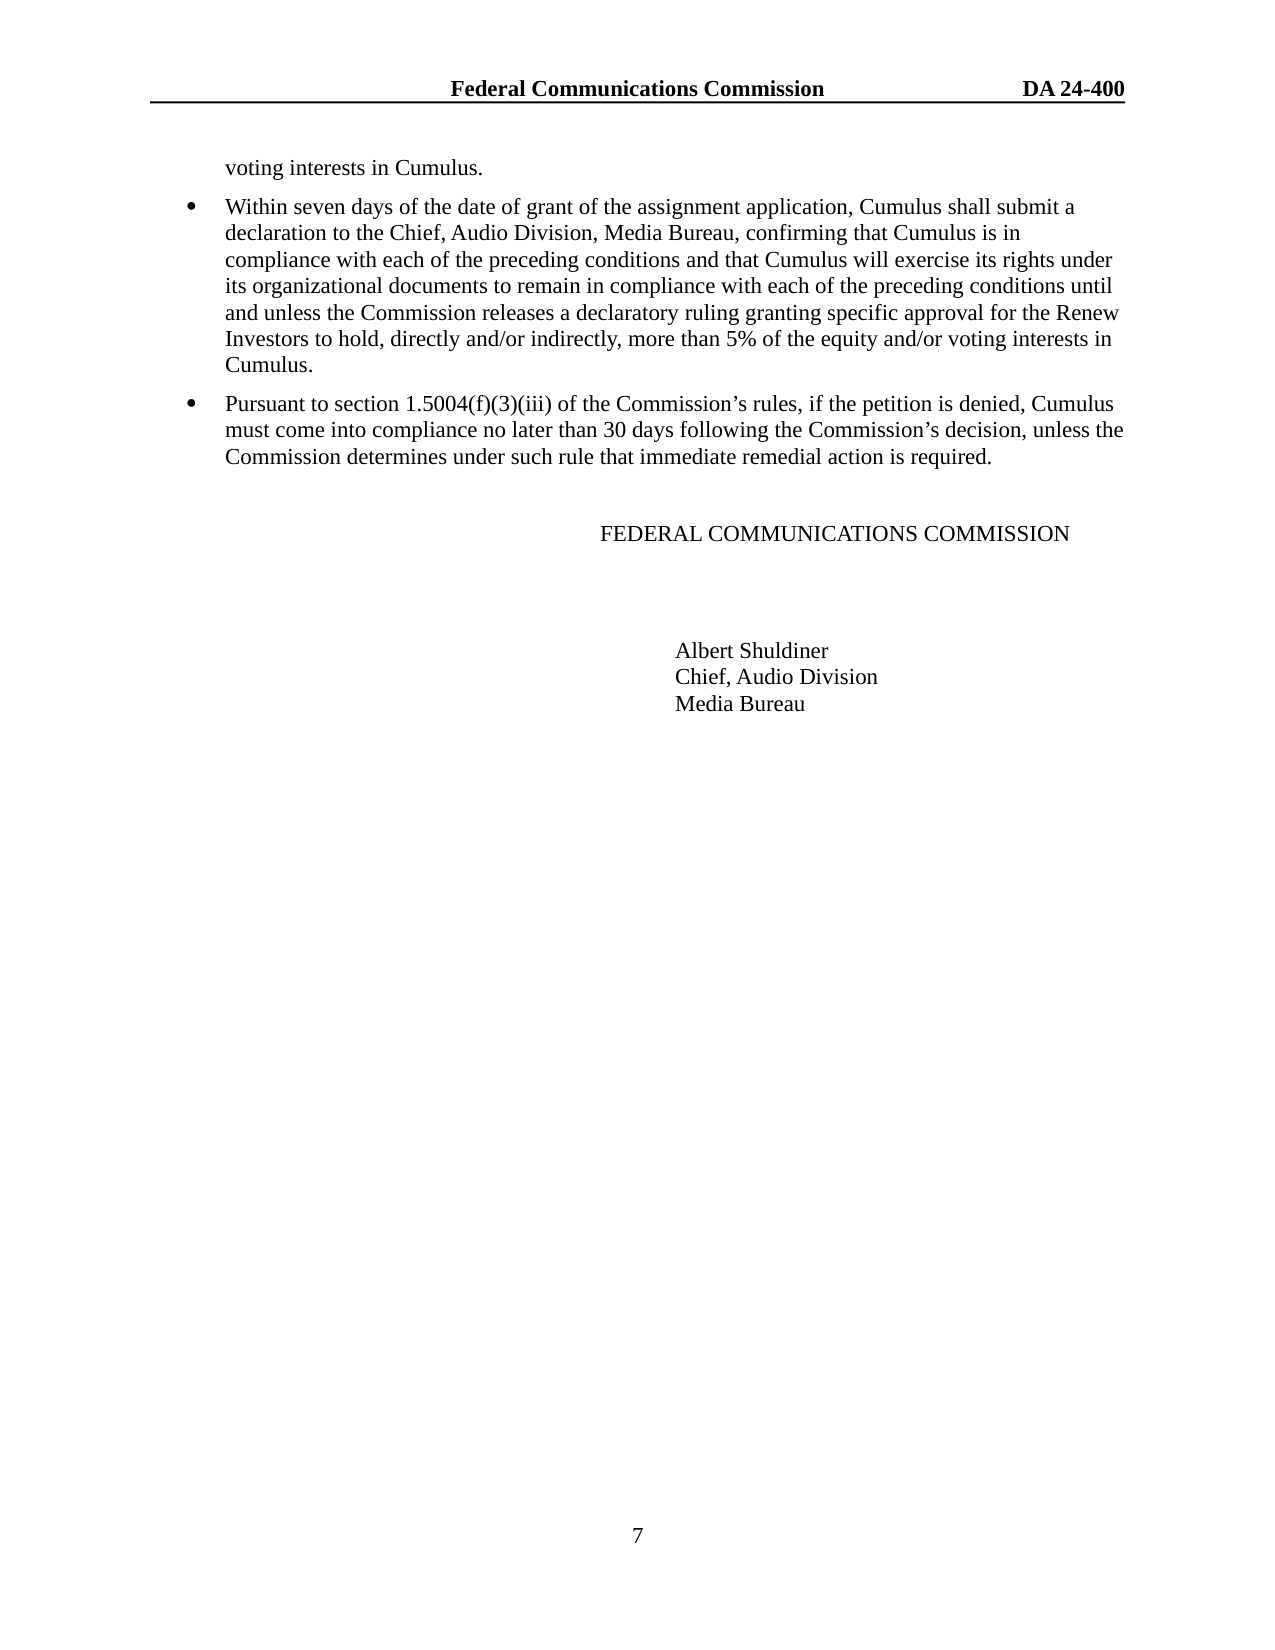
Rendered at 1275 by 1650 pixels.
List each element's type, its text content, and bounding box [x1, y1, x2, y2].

list Within seven days of the date of grant of the assignment application, Cumulus shall submit a declaration to the Chief, Audio Division, Media Bureau, confirming that Cumulus is in compliance with each of the preceding conditions and that Cumulus will exercise its rights under its organizational documents to remain in compliance with each of the preceding conditions until and unless the Commission releases a declaratory ruling granting specific approval for the Renew Investors to hold, directly and/or indirectly, more than 5% of the equity and/or voting interests in Cumulus. [187, 193, 1125, 378]
list Albert Shuldiner [150, 637, 1125, 663]
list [187, 154, 1125, 181]
list Pursuant to section 1.5004(f)(3)(iii) of the Commission’s rules, if the petition is denied, Cumulus must come into compliance no later than 30 days following the Commission’s decision, unless the Commission determines under such rule that immediate remedial action is required. [187, 390, 1125, 469]
list FEDERAL COMMUNICATIONS COMMISSION [525, 521, 1125, 547]
list Media Bureau [150, 690, 1125, 716]
list Chief, Audio Division [150, 663, 1125, 690]
